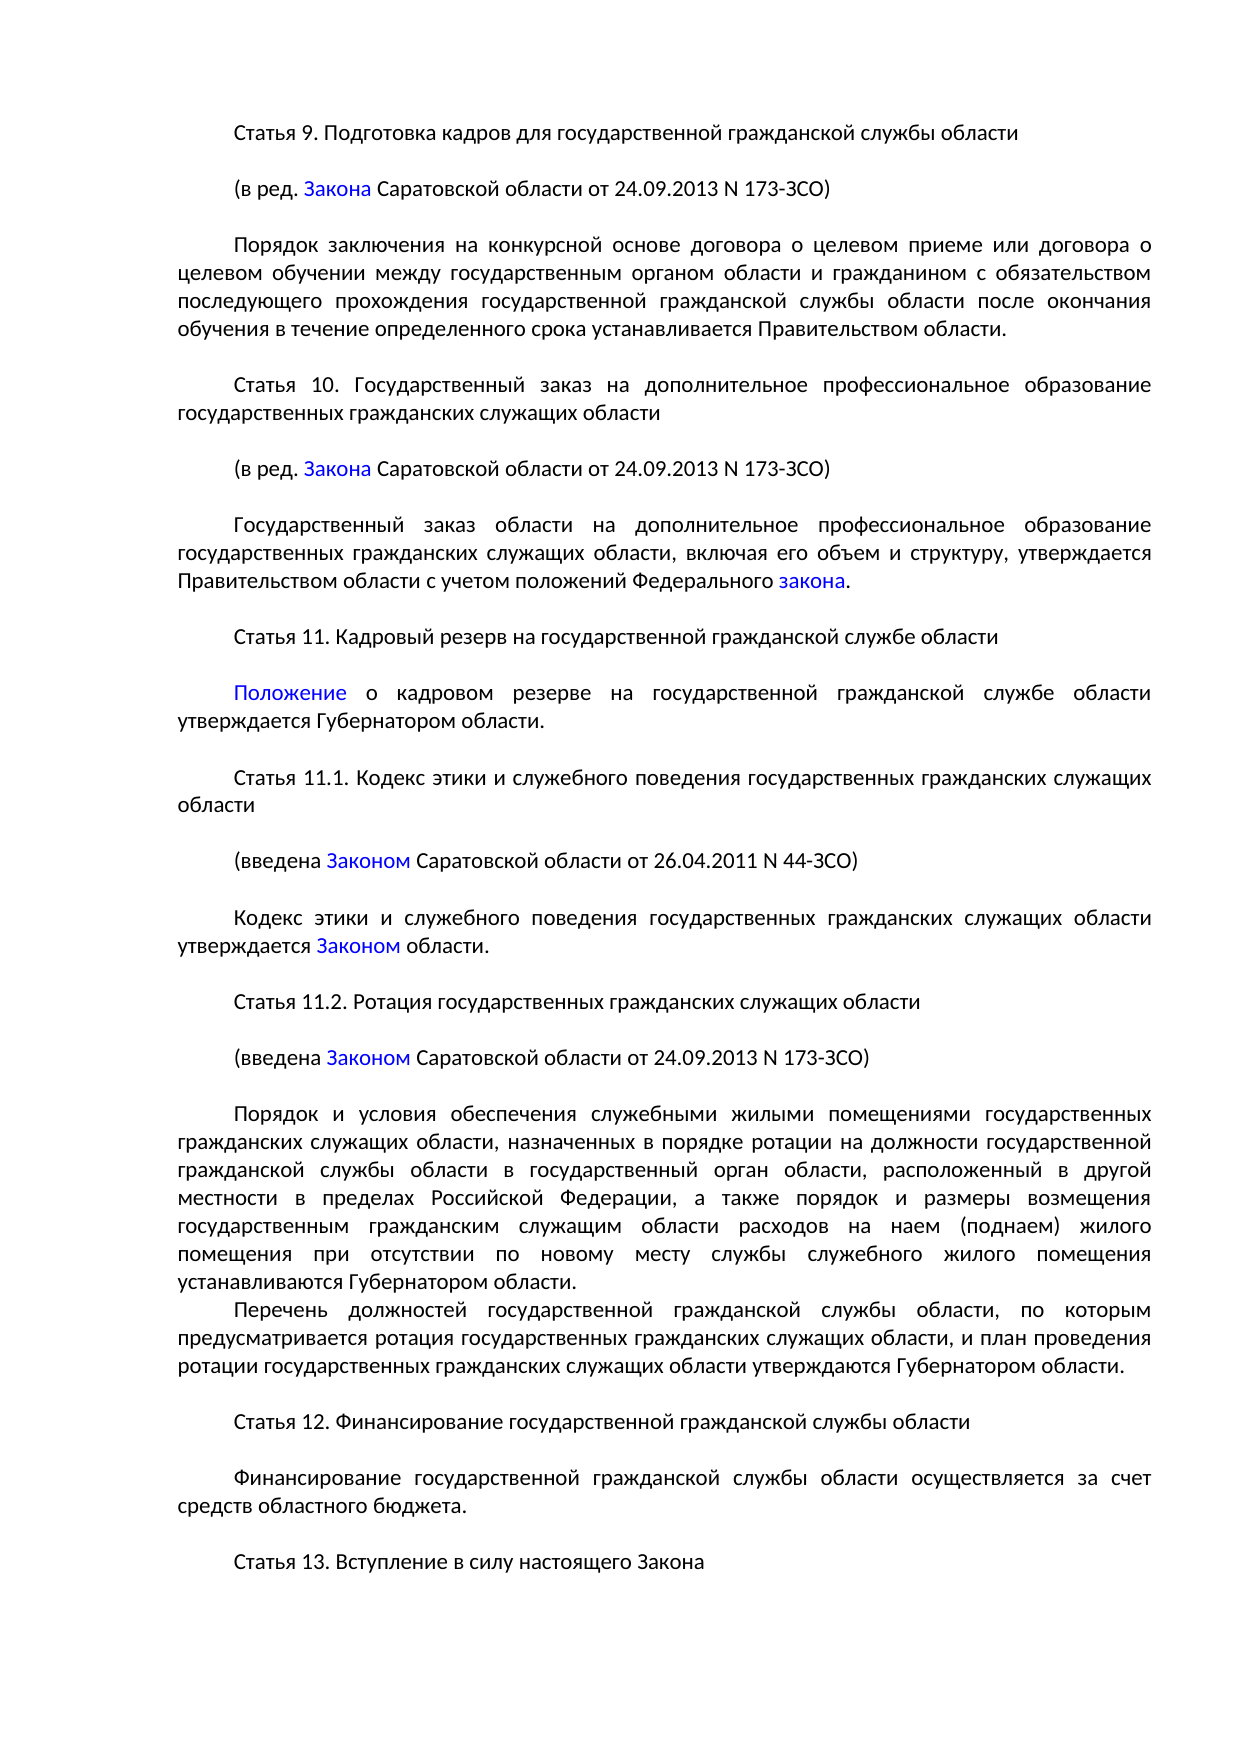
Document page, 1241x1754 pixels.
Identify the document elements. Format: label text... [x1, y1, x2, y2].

text (в ред. Закона Саратовской области от 24.09.2013 N 173-ЗСО) [177, 174, 1152, 202]
text Положение о кадровом резерве на государственной гражданской службе области утверждается Губернатором области. [177, 678, 1152, 734]
text Государственный заказ области на дополнительное профессиональное образование государственных гражданских служащих области, включая его объем и структуру, утверждается Правительством области с учетом положений Федерального закона. [177, 510, 1152, 594]
text Порядок заключения на конкурсной основе договора о целевом приеме или договора о целевом обучении между государственным органом области и гражданином с обязательством последующего прохождения государственной гражданской службы области после окончания обучения в течение определенного срока устанавливается Правительством области. [177, 230, 1152, 342]
text Кодекс этики и служебного поведения государственных гражданских служащих области утверждается Законом области. [177, 903, 1152, 959]
text Статья 11. Кадровый резерв на государственной гражданской службе области [177, 622, 1152, 651]
text (в ред. Закона Саратовской области от 24.09.2013 N 173-ЗСО) [177, 454, 1152, 482]
text Статья 11.2. Ротация государственных гражданских служащих области [177, 987, 1152, 1015]
text Статья 11.1. Кодекс этики и служебного поведения государственных гражданских служащих области [177, 763, 1152, 819]
text Статья 12. Финансирование государственной гражданской службы области [177, 1407, 1152, 1435]
text Статья 13. Вступление в силу настоящего Закона [177, 1547, 1152, 1575]
text Финансирование государственной гражданской службы области осуществляется за счет средств областного бюджета. [177, 1463, 1152, 1519]
text (введена Законом Саратовской области от 24.09.2013 N 173-ЗСО) [177, 1043, 1152, 1071]
text Перечень должностей государственной гражданской службы области, по которым предусматривается ротация государственных гражданских служащих области, и план проведения ротации государственных гражданских служащих области утверждаются Губернатором области. [177, 1295, 1152, 1379]
text (введена Законом Саратовской области от 26.04.2011 N 44-ЗСО) [177, 847, 1152, 875]
text Статья 9. Подготовка кадров для государственной гражданской службы области [177, 118, 1152, 146]
text Порядок и условия обеспечения служебными жилыми помещениями государственных гражданских служащих области, назначенных в порядке ротации на должности государственной гражданской службы области в государственный орган области, расположенный в другой местности в пределах Российской Федерации, а также порядок и размеры возмещения государственным гражданским служащим области расходов на наем (поднаем) жилого помещения при отсутствии по новому месту службы служебного жилого помещения устанавливаются Губернатором области. [177, 1099, 1152, 1295]
text Статья 10. Государственный заказ на дополнительное профессиональное образование государственных гражданских служащих области [177, 370, 1152, 426]
